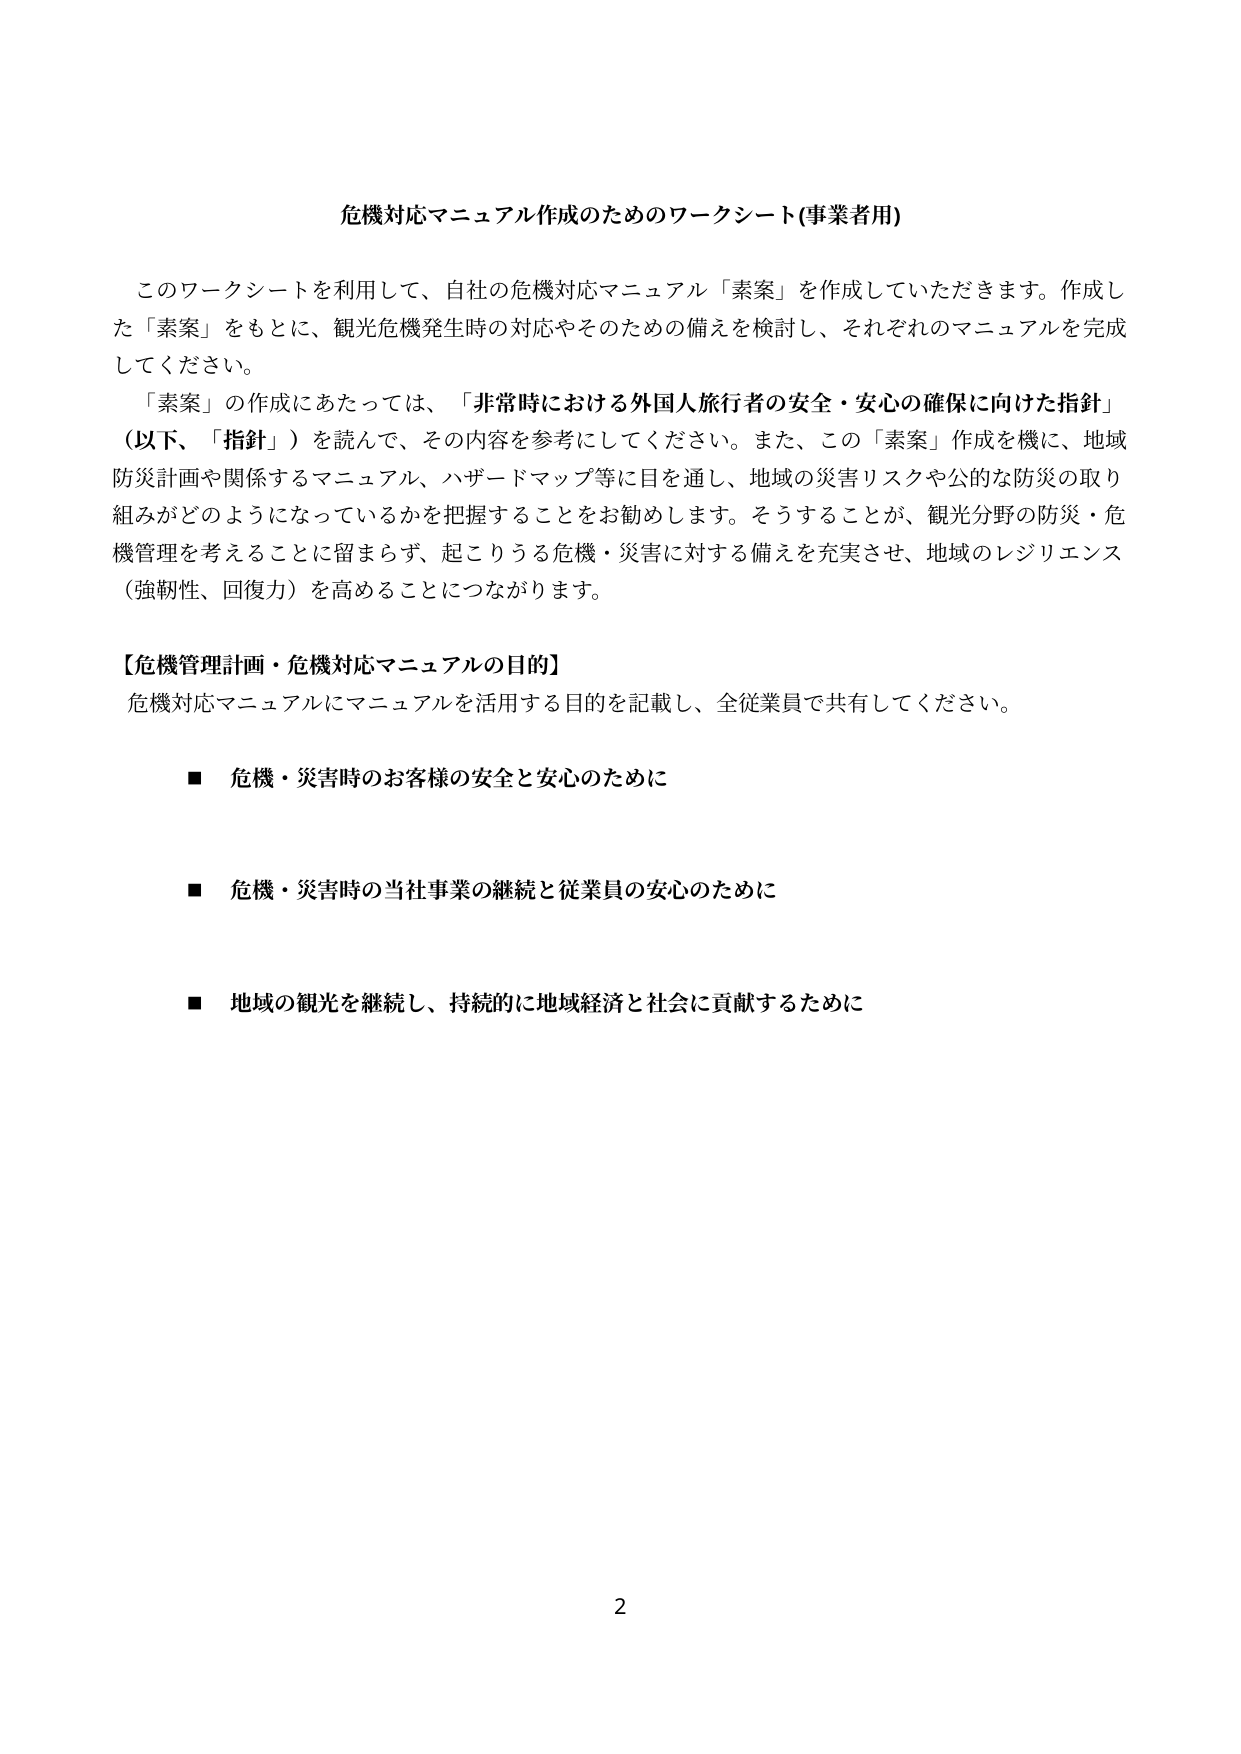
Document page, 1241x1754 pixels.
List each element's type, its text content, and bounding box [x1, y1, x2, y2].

list 地域の観光を継続し、持続的に地域経済と社会に貢献するために [186, 983, 1128, 1021]
text このワークシートを利用して、自社の危機対応マニュアル「素案」を作成していただきます。作成した「素案」をもとに、観光危機発生時の対応やそのための備えを検討し、それぞれのマニュアルを完成してください。 [112, 271, 1128, 383]
text 「素案」の作成にあたっては、「非常時における外国人旅行者の安全・安心の確保に向けた指針」（以下、「指針」）を読んで、その内容を参考にしてください。また、この「素案」作成を機に、地域防災計画や関係するマニュアル、ハザードマップ等に目を通し、地域の災害リスクや公的な防災の取り組みがどのようになっているかを把握することをお勧めします。そうすることが、観光分野の防災・危機管理を考えることに留まらず、起こりうる危機・災害に対する備えを充実させ、地域のレジリエンス（強靭性、回復力）を高めることにつながります。 [112, 383, 1128, 608]
list 危機・災害時の当社事業の継続と従業員の安心のために [186, 871, 1128, 908]
list 危機対応マニュアルにマニュアルを活用する目的を記載し、全従業員で共有してください。 [127, 683, 1128, 721]
text 危機対応マニュアル作成のためのワークシート(事業者用) [112, 196, 1128, 233]
list 危機・災害時のお客様の安全と安心のために [186, 758, 1128, 796]
text 【危機管理計画・危機対応マニュアルの目的】 [112, 646, 1128, 683]
